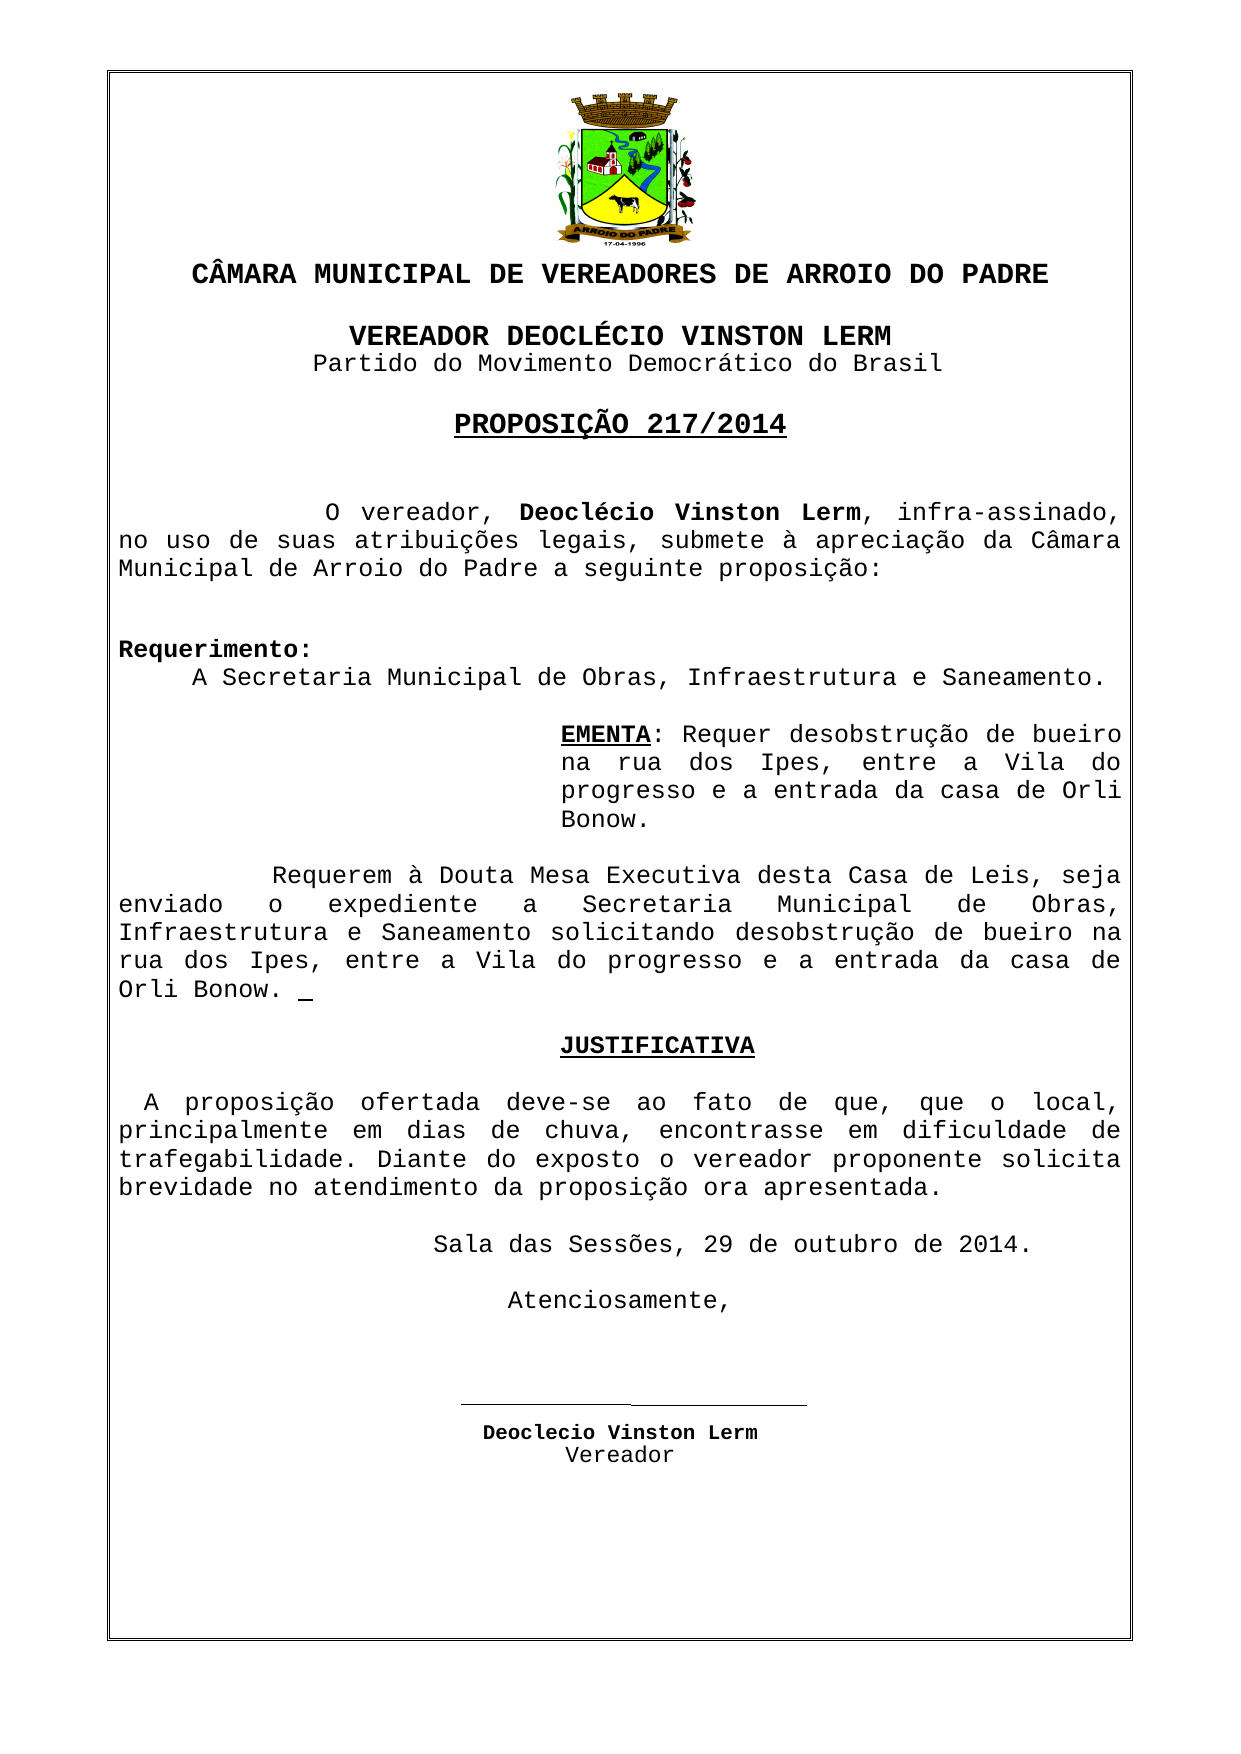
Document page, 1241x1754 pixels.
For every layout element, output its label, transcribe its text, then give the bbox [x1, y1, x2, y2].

text O vereador, Deoclécio Vinston Lerm, infra-assinado, no uso de suas atribuições legais, submete à apreciação da Câmara Municipal de Arroio do Padre a seguinte proposição: [118, 499, 1122, 584]
text A Secretaria Municipal de Obras, Infraestrutura e Saneamento. [118, 664, 1122, 693]
text Atenciosamente, [118, 1288, 1122, 1316]
text Requerem à Douta Mesa Executiva desta Casa de Leis, seja enviado o expediente a Secretaria Municipal de Obras, Infraestrutura e Saneamento solicitando desobstrução de bueiro na rua dos Ipes, entre a Vila do progresso e a entrada da casa de Orli Bonow. [118, 863, 1122, 1004]
text PROPOSIÇÃO 217/2014 [118, 409, 1122, 442]
text Deoclecio Vinston Lerm [118, 1422, 1122, 1444]
text Requerimento: [118, 636, 1122, 664]
text EMENTA: Requer desobstrução de bueiro na rua dos Ipes, entre a Vila do progresso e a entrada da casa de Orli Bonow. [561, 721, 1122, 834]
text JUSTIFICATIVA [118, 1033, 1122, 1061]
text Sala das Sessões, 29 de outubro de 2014. [118, 1231, 1122, 1259]
text A proposição ofertada deve-se ao fato de que, que o local, principalmente em dias de chuva, encontrasse em dificuldade de trafegabilidade. Diante do exposto o vereador proponente solicita brevidade no atendimento da proposição ora apresentada. [118, 1089, 1122, 1203]
text Vereador [118, 1444, 1122, 1467]
text VEREADOR DEOCLÉCIO VINSTON LERM [118, 321, 1122, 351]
text Partido do Movimento Democrático do Brasil [118, 351, 1122, 376]
